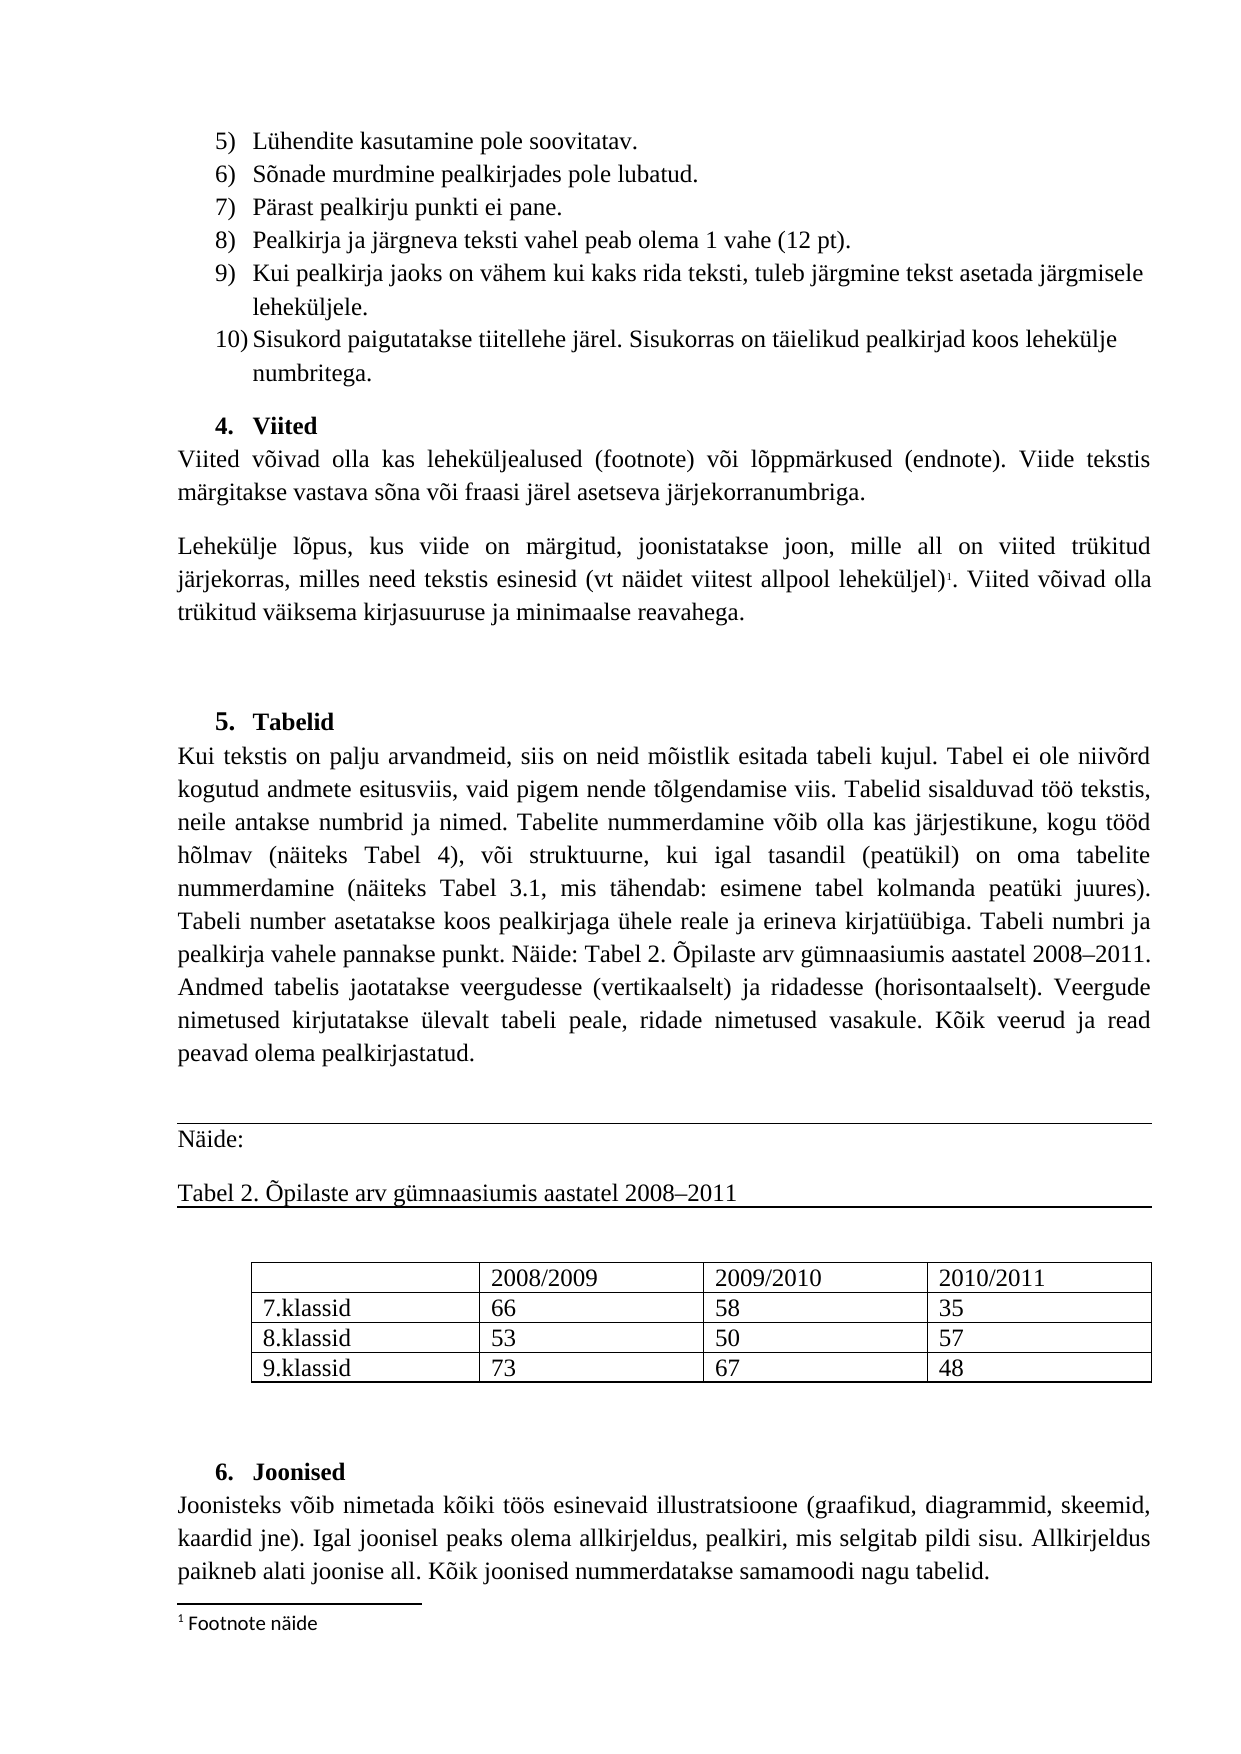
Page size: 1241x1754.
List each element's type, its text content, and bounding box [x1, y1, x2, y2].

table_cell 73 [480, 1353, 703, 1381]
table_cell 9.klassid [252, 1353, 479, 1381]
text Tabel 2. Õpilaste arv gümnaasiumis aastatel 2008–2011 [177, 1178, 1152, 1206]
list Pärast pealkirju punkti ei pane. [215, 192, 1152, 221]
table_header 2009/2010 [704, 1263, 927, 1292]
text Näide: [177, 1124, 1152, 1153]
text Joonisteks võib nimetada kõiki töös esinevaid illustratsioone (graafikud, diagrammid, skeemid, kaardid jne). Igal joonisel peaks olema allkirjeldus, pealkiri, mis selgitab pildi sisu. Allkirjeldus paikneb alati joonise all. Kõik joonised nummerdatakse samamoodi nagu tabelid. [177, 1490, 1152, 1585]
table_cell 67 [704, 1353, 927, 1381]
table_cell 50 [704, 1323, 927, 1352]
list Sõnade murdmine pealkirjades pole lubatud. [215, 159, 1152, 188]
table_header [252, 1263, 479, 1292]
list Pealkirja ja järgneva teksti vahel peab olema 1 vahe (12 pt). [215, 226, 1152, 254]
table_cell 8.klassid [252, 1323, 479, 1352]
list Sisukord paigutatakse tiitellehe järel. Sisukorras on täielikud pealkirjad koos lehekülje numbritega. [215, 324, 1152, 386]
table_header 2008/2009 [480, 1263, 703, 1292]
table_cell 35 [928, 1293, 1151, 1322]
subtitle Joonised [215, 1457, 1152, 1486]
table_cell 66 [480, 1293, 703, 1322]
table_cell 48 [928, 1353, 1151, 1381]
table_cell 58 [704, 1293, 927, 1322]
subtitle Тabelid [215, 705, 1152, 736]
table_cell 7.klassid [252, 1293, 479, 1322]
table_cell 57 [928, 1323, 1151, 1352]
text Kui tekstis on palju arvandmeid, siis on neid mõistlik esitada tabeli kujul. Tabel ei ole niivõrd kogutud andmete esitusviis, vaid pigem nende tõlgendamise viis. Tabelid sisalduvad töö tekstis, neile antakse numbrid ja nimed. Tabelite nummerdamine võib olla kas järjestikune, kogu tööd hõlmav (näiteks Tabel 4), või struktuurne, kui igal tasandil (peatükil) on oma tabelite nummerdamine (näiteks Tabel 3.1, mis tähendab: esimene tabel kolmanda peatüki juures). Tabeli number asetatakse koos pealkirjaga ühele reale ja erineva kirjatüübiga. Tabeli numbri ja pealkirja vahele pannakse punkt. Näide: Tabel 2. Õpilaste arv gümnaasiumis aastatel 2008–2011. Andmed tabelis jaotatakse veergudesse (vertikaalselt) ja ridadesse (horisontaalselt). Veergude nimetused kirjutatakse ülevalt tabeli peale, ridade nimetused vasakule. Kõik veerud ja read peavad olema pealkirjastatud. [177, 741, 1152, 1067]
list Kui pealkirja jaoks on vähem kui kaks rida teksti, tuleb järgmine tekst asetada järgmisele leheküljele. [215, 258, 1152, 320]
table_cell 53 [480, 1323, 703, 1352]
text Viited võivad olla kas leheküljealused (footnote) või lõppmärkused (endnote). Viide tekstis märgitakse vastava sõna või fraasi järel asetseva järjekorranumbriga. [177, 444, 1152, 506]
list Lühendite kasutamine pole soovitatav. [215, 126, 1152, 155]
table_header 2010/2011 [928, 1263, 1151, 1292]
text Lehekülje lõpus, kus viide on märgitud, joonistatakse joon, mille all on viited trükitud järjekorras, milles need tekstis esinesid (vt näidet viitest allpool leheküljel). Viited võivad olla trükitud väiksema kirjasuuruse ja minimaalse reavahega. [177, 531, 1152, 626]
subtitle Viited [215, 411, 1152, 440]
